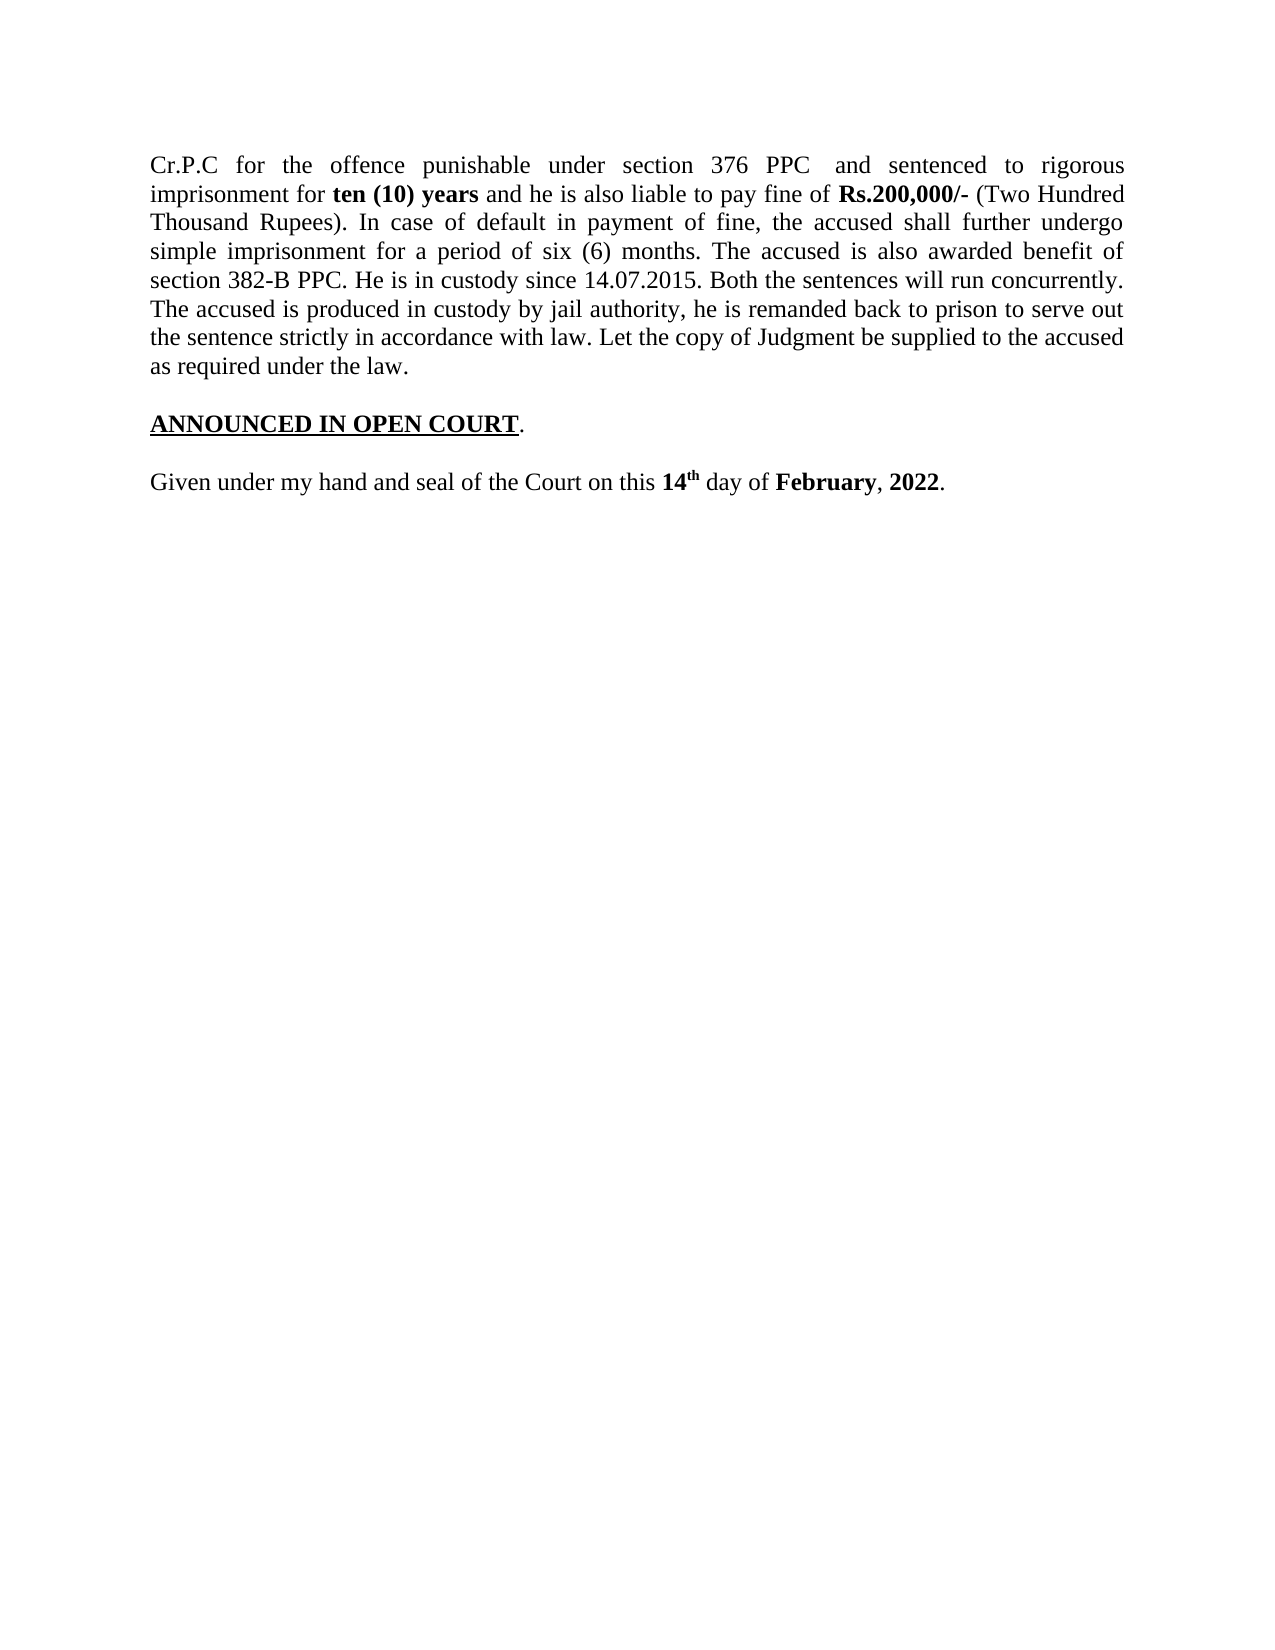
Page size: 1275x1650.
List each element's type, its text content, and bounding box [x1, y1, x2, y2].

text Given under my hand and seal of the Court on this 14th day of February, 2022. [150, 467, 1125, 496]
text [150, 150, 1125, 380]
text ANNOUNCED IN OPEN COURT. [150, 409, 1125, 438]
